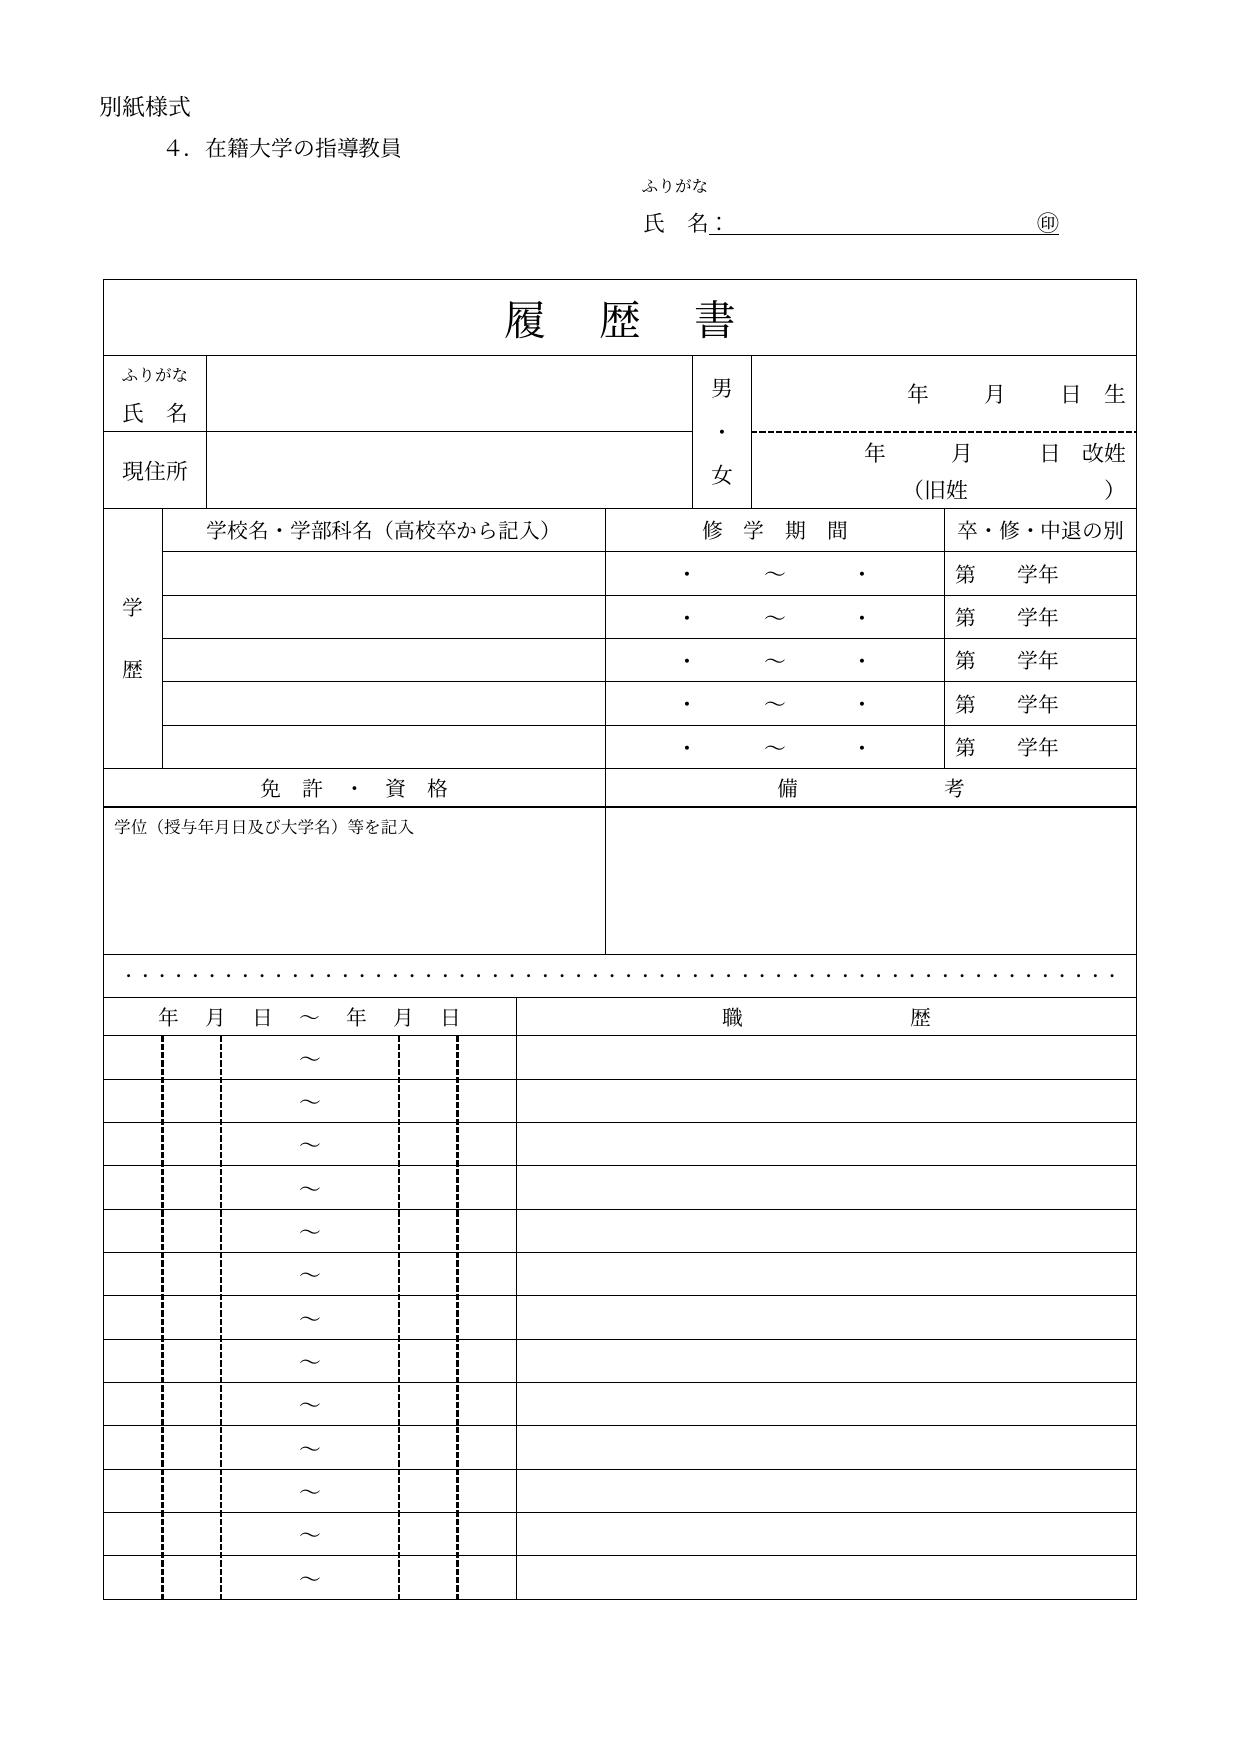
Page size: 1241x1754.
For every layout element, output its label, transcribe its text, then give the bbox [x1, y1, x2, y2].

table_cell [163, 682, 605, 724]
table_cell [399, 1253, 457, 1295]
table_cell [104, 1340, 162, 1382]
table_cell [104, 1426, 162, 1469]
table_cell [340, 1513, 398, 1555]
table_cell ～ [280, 1253, 339, 1295]
table_cell [340, 1296, 398, 1339]
table_cell [458, 1296, 516, 1339]
table_cell ～ [280, 1080, 339, 1122]
table_cell [340, 1123, 398, 1165]
table_cell [163, 1036, 221, 1079]
table_cell [163, 552, 605, 594]
table_cell [517, 1253, 1136, 1295]
table_cell [221, 1340, 280, 1382]
table_cell [399, 1513, 457, 1555]
table_cell [458, 1470, 516, 1512]
table_cell [517, 1556, 1136, 1599]
table_cell [104, 1253, 162, 1295]
table_cell 修 学 期 間 [606, 509, 944, 551]
table_cell [517, 1296, 1136, 1339]
table_cell [340, 1426, 398, 1469]
table_cell [221, 1296, 280, 1339]
table_cell 学 歴 [104, 509, 162, 768]
table_cell 備 考 [606, 769, 1136, 806]
table_cell ～ [280, 1470, 339, 1512]
table_cell [163, 1166, 221, 1209]
text ふりがな [118, 166, 1122, 204]
table_cell [221, 1253, 280, 1295]
table_cell [221, 1556, 280, 1599]
table_cell [221, 1123, 280, 1165]
table_cell [221, 1080, 280, 1122]
table_cell [340, 1253, 398, 1295]
table_cell ～ [280, 1513, 339, 1555]
text ４．在籍大学の指導教員 [118, 129, 1122, 166]
table_cell [340, 1166, 398, 1209]
table_cell [104, 1383, 162, 1425]
table_cell [399, 1210, 457, 1252]
table_cell [221, 1470, 280, 1512]
text 氏 名： ㊞ [118, 204, 1122, 241]
table_cell [340, 1036, 398, 1079]
table_cell [399, 1296, 457, 1339]
table_cell 男 ・ 女 [693, 356, 751, 508]
table_cell [163, 1080, 221, 1122]
table_cell [517, 1383, 1136, 1425]
table_cell [517, 1166, 1136, 1209]
table_cell [399, 1166, 457, 1209]
table_cell ～ [280, 1123, 339, 1165]
table_cell ～ [280, 1340, 339, 1382]
table_cell [221, 1383, 280, 1425]
table_header 履 歴 書 [104, 280, 1136, 355]
table_cell [340, 1210, 398, 1252]
table_cell [458, 1036, 516, 1079]
table_cell [104, 1166, 162, 1209]
table_cell [221, 1513, 280, 1555]
table_cell [104, 1123, 162, 1165]
table_cell [458, 1123, 516, 1165]
table_cell [340, 1340, 398, 1382]
table_cell ・ ～ ・ [606, 596, 944, 638]
table_cell [163, 1253, 221, 1295]
table_cell ～ [280, 1166, 339, 1209]
table_cell 学位（授与年月日及び大学名）等を記入 [104, 808, 605, 953]
table_cell 卒・修・中退の別 [945, 509, 1136, 551]
table_cell [517, 1036, 1136, 1079]
table_cell [458, 1253, 516, 1295]
table_cell 免 許 ・ 資 格 [104, 769, 605, 806]
table_cell [207, 432, 692, 508]
table_cell [221, 1036, 280, 1079]
table_cell [517, 1426, 1136, 1469]
table_cell [163, 639, 605, 681]
table_cell [163, 1426, 221, 1469]
table_cell [458, 1426, 516, 1469]
table_cell [517, 1080, 1136, 1122]
table_cell [163, 1556, 221, 1599]
table_cell 学校名・学部科名（高校卒から記入） [163, 509, 605, 551]
table_cell [399, 1036, 457, 1079]
table_cell [458, 1210, 516, 1252]
table_cell ～ [280, 1296, 339, 1339]
table_cell [458, 1080, 516, 1122]
table_cell [163, 1340, 221, 1382]
table_cell [606, 808, 1136, 953]
table_cell [399, 1556, 457, 1599]
table_cell [163, 1296, 221, 1339]
table_cell [517, 1470, 1136, 1512]
table_cell [517, 1210, 1136, 1252]
table_cell [340, 1383, 398, 1425]
table_cell [458, 1340, 516, 1382]
table_cell [104, 1036, 162, 1079]
table_cell [458, 1556, 516, 1599]
table_cell ～ [280, 1426, 339, 1469]
table_cell [517, 1123, 1136, 1165]
table_cell [458, 1383, 516, 1425]
table_cell [104, 1470, 162, 1512]
table_cell [163, 1470, 221, 1512]
table_cell [340, 1470, 398, 1512]
table_cell 第 学年 [945, 639, 1136, 681]
table_cell [163, 1210, 221, 1252]
table_cell [104, 1296, 162, 1339]
table_cell ・・・・・・・・・・・・・・・・・・・・・・・・・・・・・・・・・・・・・・・・・・・・・・・・・・・・・・・・・・・・ [104, 955, 1136, 997]
table_cell 職 歴 [517, 998, 1136, 1035]
table_cell [399, 1123, 457, 1165]
table_cell ・ ～ ・ [606, 552, 944, 594]
table_cell 年 月 日 生 [752, 356, 1136, 431]
table_cell [399, 1080, 457, 1122]
table_cell [163, 1123, 221, 1165]
table_cell [163, 1513, 221, 1555]
table_cell [104, 1513, 162, 1555]
table_cell ふりがな 氏 名 [104, 356, 206, 431]
table_cell [399, 1426, 457, 1469]
table_cell [221, 1166, 280, 1209]
table_cell 第 学年 [945, 552, 1136, 594]
table_cell ・ ～ ・ [606, 726, 944, 768]
table_cell [207, 356, 692, 431]
table_cell [399, 1383, 457, 1425]
table_cell 第 学年 [945, 726, 1136, 768]
table_cell [163, 596, 605, 638]
table_cell 年 月 日 ～ 年 月 日 [104, 998, 516, 1035]
table_cell ～ [280, 1556, 339, 1599]
table_cell 年 月 日 改姓 （旧姓 ） [752, 431, 1136, 508]
table_cell [104, 1556, 162, 1599]
table_cell ・ ～ ・ [606, 639, 944, 681]
table_cell [517, 1513, 1136, 1555]
table_cell [163, 726, 605, 768]
table_cell [221, 1210, 280, 1252]
table_cell [163, 1383, 221, 1425]
table_cell [458, 1166, 516, 1209]
table_cell [458, 1513, 516, 1555]
table_cell 現住所 [104, 432, 206, 508]
table_cell [517, 1340, 1136, 1382]
table_cell [340, 1556, 398, 1599]
table_cell ～ [280, 1383, 339, 1425]
table_cell [399, 1470, 457, 1512]
table_cell [104, 1080, 162, 1122]
table_cell 第 学年 [945, 596, 1136, 638]
table_cell [104, 1210, 162, 1252]
table_cell ～ [280, 1210, 339, 1252]
table_cell ～ [280, 1036, 339, 1079]
table_cell [221, 1426, 280, 1469]
table_cell 第 学年 [945, 682, 1136, 724]
table_cell [340, 1080, 398, 1122]
table_cell ・ ～ ・ [606, 682, 944, 724]
table_cell [399, 1340, 457, 1382]
